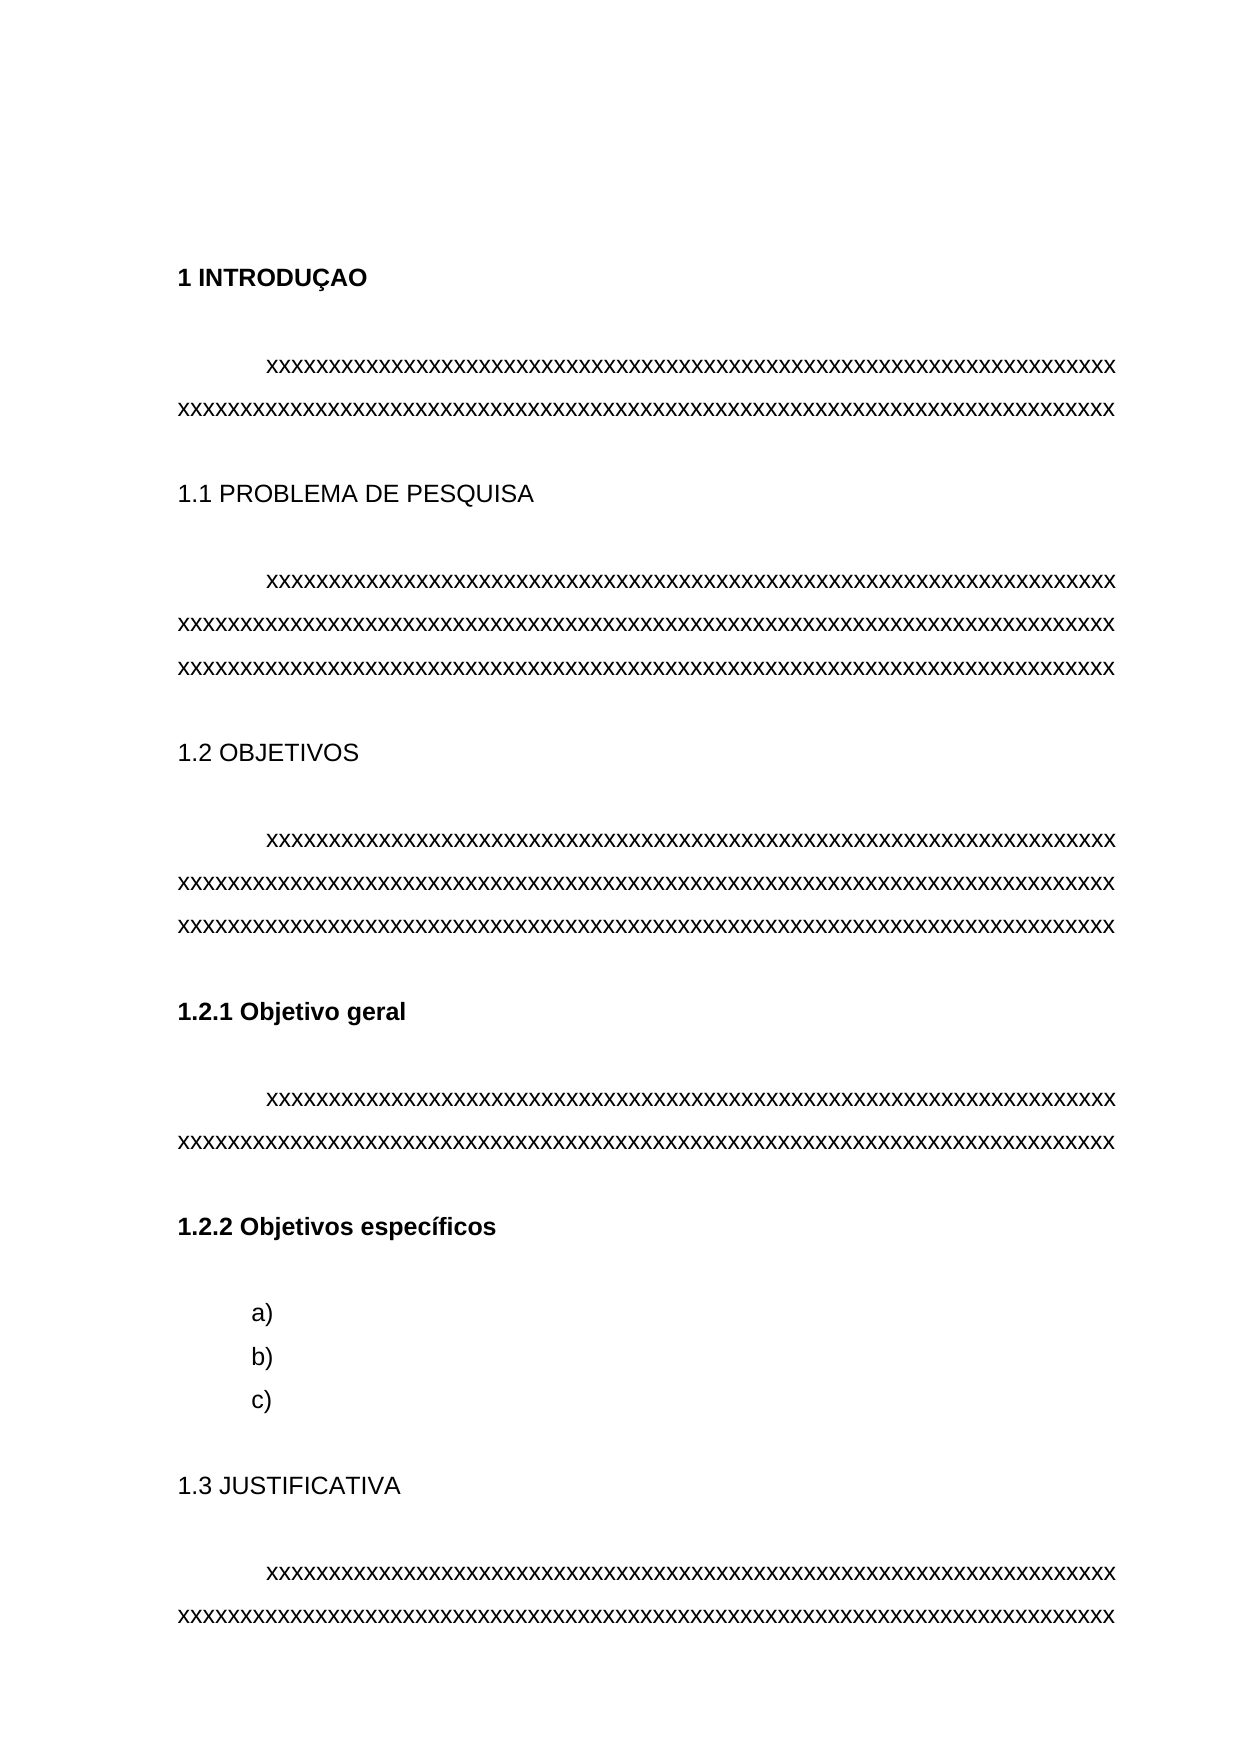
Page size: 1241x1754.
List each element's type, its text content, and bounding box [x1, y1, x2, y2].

text 1.2.1 Objetivo geral [177, 997, 1122, 1025]
text xxxxxxxxxxxxxxxxxxxxxxxxxxxxxxxxxxxxxxxxxxxxxxxxxxxxxxxxxxxxxxxxxxxxxxxxxxxxxxxxxxxxxxxxxxxxxxxxxxxxxxxxxxxxxxxxxxxxxxxxxxxxxxxxxxxxxxxxxxxxxxx [177, 350, 1122, 422]
text 1.1 PROBLEMA DE PESQUISA [177, 479, 1122, 508]
text a) [177, 1298, 1122, 1327]
text 1.3 JUSTIFICATIVA [177, 1471, 1122, 1500]
text 1 INTRODUÇAO [177, 263, 1122, 292]
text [177, 1557, 1122, 1629]
text 1.2.2 Objetivos específicos [177, 1212, 1122, 1241]
text xxxxxxxxxxxxxxxxxxxxxxxxxxxxxxxxxxxxxxxxxxxxxxxxxxxxxxxxxxxxxxxxxxxxxxxxxxxxxxxxxxxxxxxxxxxxxxxxxxxxxxxxxxxxxxxxxxxxxxxxxxxxxxxxxxxxxxxxxxxxxxx [177, 1083, 1122, 1155]
text 1.2 OBJETIVOS [177, 738, 1122, 767]
text b) [177, 1342, 1122, 1370]
text xxxxxxxxxxxxxxxxxxxxxxxxxxxxxxxxxxxxxxxxxxxxxxxxxxxxxxxxxxxxxxxxxxxxxxxxxxxxxxxxxxxxxxxxxxxxxxxxxxxxxxxxxxxxxxxxxxxxxxxxxxxxxxxxxxxxxxxxxxxxxxx [177, 824, 1122, 896]
text xxxxxxxxxxxxxxxxxxxxxxxxxxxxxxxxxxxxxxxxxxxxxxxxxxxxxxxxxxxxxxxxxxxxxxxxxxx [177, 652, 1122, 680]
text c) [177, 1385, 1122, 1413]
text xxxxxxxxxxxxxxxxxxxxxxxxxxxxxxxxxxxxxxxxxxxxxxxxxxxxxxxxxxxxxxxxxxxxxxxxxxx [177, 910, 1122, 939]
text xxxxxxxxxxxxxxxxxxxxxxxxxxxxxxxxxxxxxxxxxxxxxxxxxxxxxxxxxxxxxxxxxxxxxxxxxxxxxxxxxxxxxxxxxxxxxxxxxxxxxxxxxxxxxxxxxxxxxxxxxxxxxxxxxxxxxxxxxxxxxxx [177, 565, 1122, 637]
